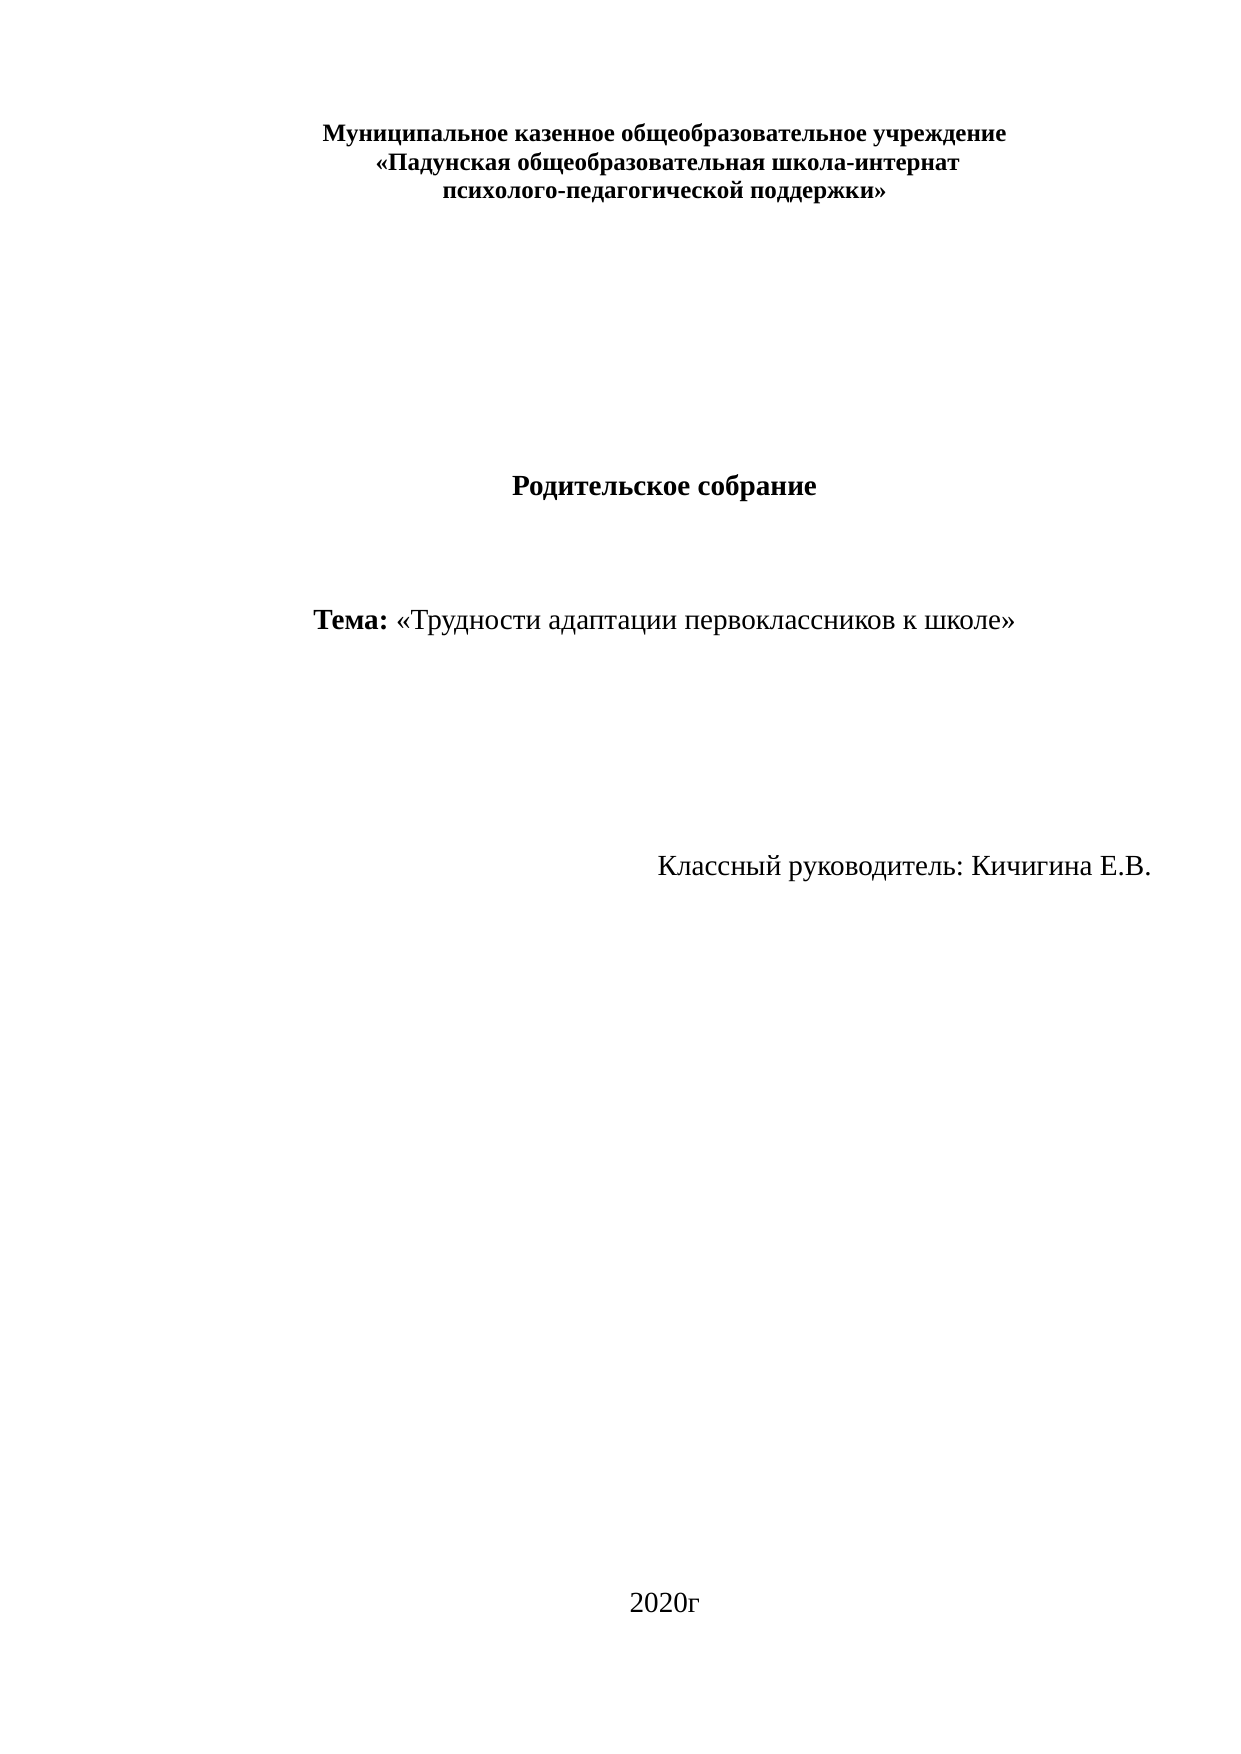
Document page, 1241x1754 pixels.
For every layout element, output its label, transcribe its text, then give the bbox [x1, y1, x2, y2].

subtitle Классный руководитель: Кичигина Е.В. [177, 848, 1152, 881]
text Муниципальное казенное общеобразовательное учреждение [177, 118, 1152, 147]
subtitle 2020г [177, 1586, 1152, 1619]
text «Падунская общеобразовательная школа-интернат [177, 147, 1152, 176]
subtitle Тема: «Трудности адаптации первоклассников к школе» [177, 602, 1152, 636]
subtitle Родительское собрание [177, 468, 1152, 501]
text психолого-педагогической поддержки» [177, 176, 1152, 204]
